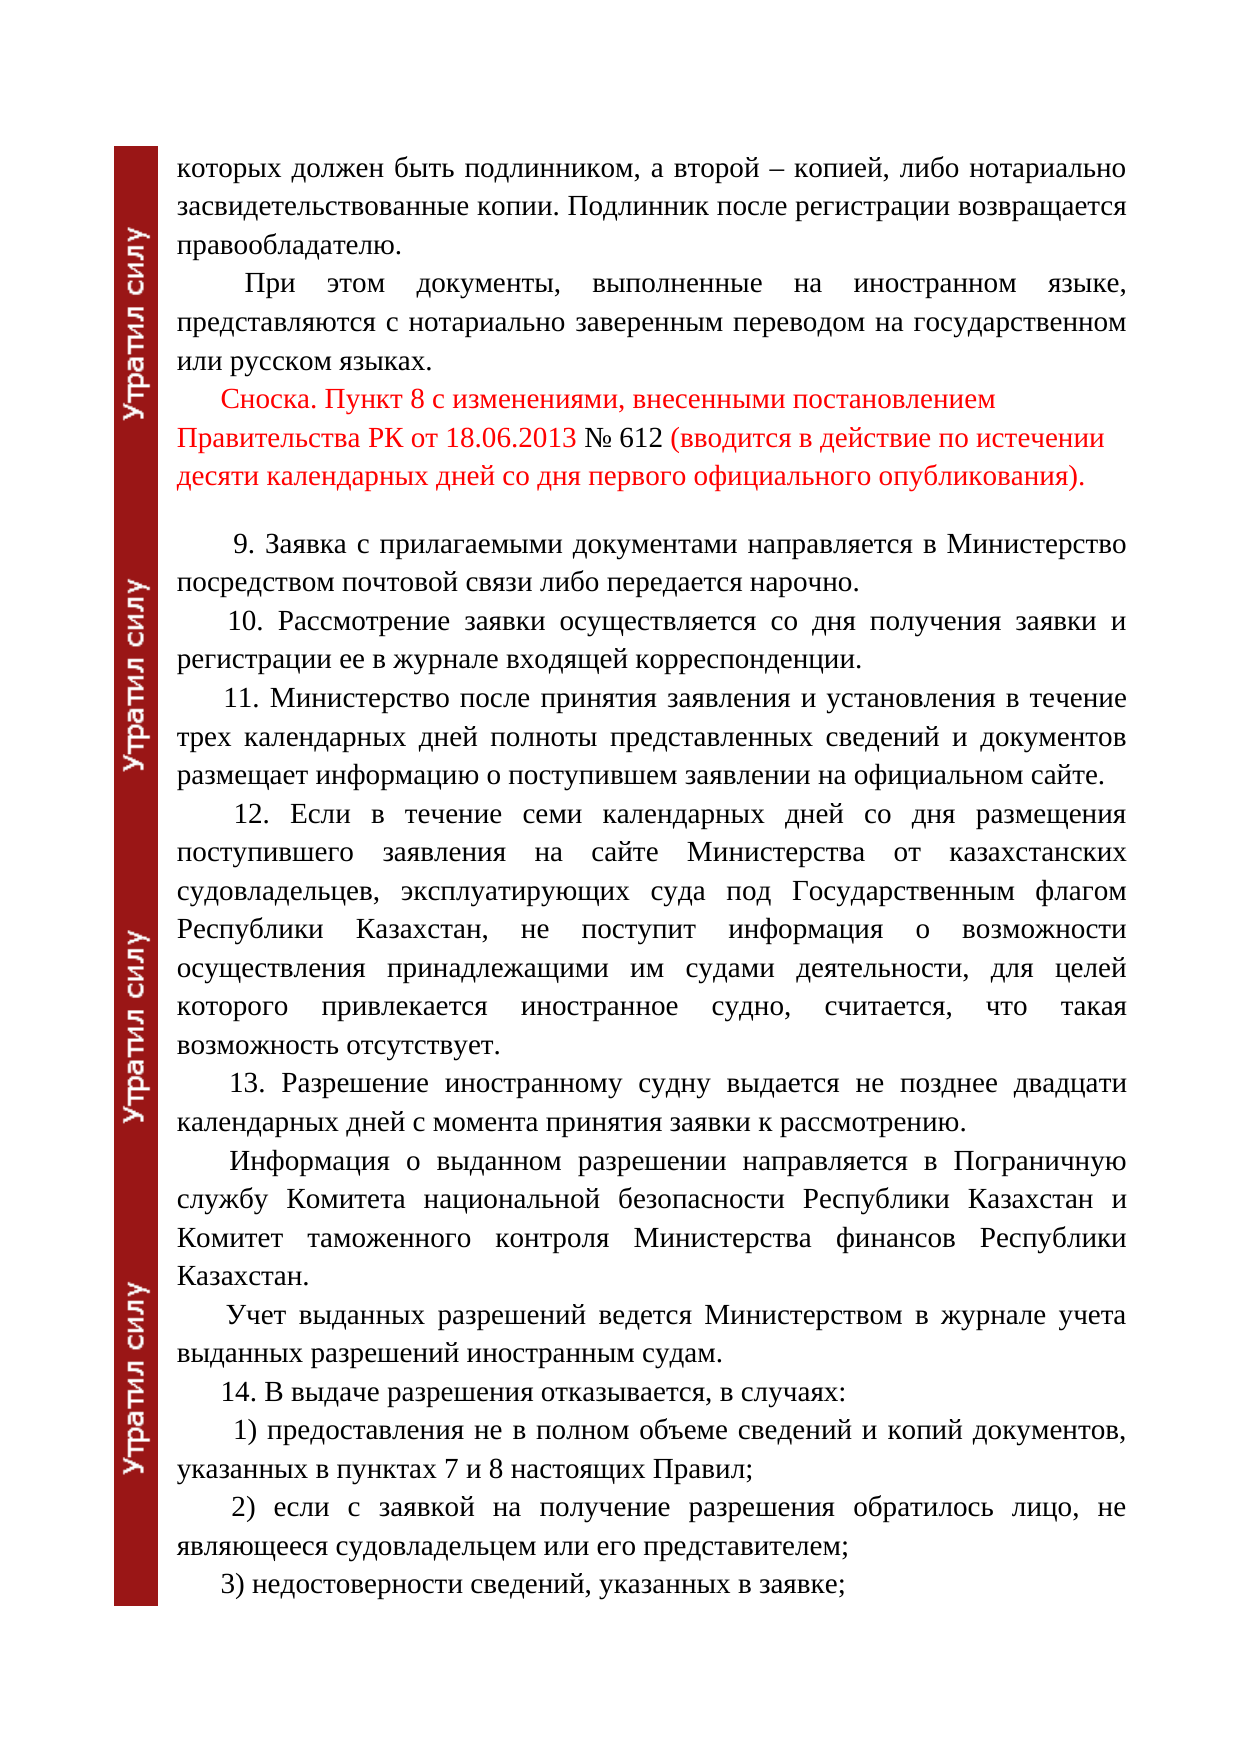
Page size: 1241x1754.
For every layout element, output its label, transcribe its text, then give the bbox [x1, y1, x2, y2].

text 9. Заявка с прилагаемыми документами направляется в Министерство посредством почтовой связи либо передается нарочно. [112, 526, 1128, 598]
picture [114, 1369, 158, 1374]
picture [114, 376, 158, 381]
picture [114, 1061, 158, 1066]
picture [114, 791, 158, 796]
text 14. В выдаче разрешения отказывается, в случаях: [112, 1374, 1128, 1407]
picture [114, 1407, 158, 1412]
text 12. Если в течение семи календарных дней со дня размещения поступившего заявления на сайте Министерства от казахстанских судовладельцев, эксплуатирующих суда под Государственным флагом Республики Казахстан, не поступит информация о возможности осуществления принадлежащими им судами деятельности, для целей которого привлекается иностранное судно, считается, что такая возможность отсутствует. [112, 796, 1128, 1061]
text Сноска. Пункт 8 с изменениями, внесенными постановлением Правительства РК от 18.06.2013 № 612 (вводится в действие по истечении десяти календарных дней со дня первого официального опубликования). [112, 381, 1128, 522]
text 3) недостоверности сведений, указанных в заявке; [112, 1567, 1128, 1600]
text 10. Рассмотрение заявки осуществляется со дня получения заявки и регистрации ее в журнале входящей корреспонденции. [112, 603, 1128, 675]
text 1) предоставления не в полном объеме сведений и копий документов, указанных в пунктах 7 и 8 настоящих Правил; [112, 1412, 1128, 1484]
picture [114, 675, 158, 680]
picture [114, 1600, 158, 1606]
text Учет выданных разрешений ведется Министерством в журнале учета выданных разрешений иностранным судам. [112, 1297, 1128, 1369]
text 11. Министерство после принятия заявления и установления в течение трех календарных дней полноты представленных сведений и документов размещает информацию о поступившем заявлении на официальном сайте. [112, 680, 1128, 791]
picture [114, 261, 158, 266]
picture [114, 1292, 158, 1297]
picture [114, 1484, 158, 1489]
text Информация о выданном разрешении направляется в Пограничную службу Комитета национальной безопасности Республики Казахстан и Комитет таможенного контроля Министерства финансов Республики Казахстан. [112, 1143, 1128, 1292]
text 2) если с заявкой на получение разрешения обратилось лицо, не являющееся судовладельцем или его представителем; [112, 1489, 1128, 1562]
picture [114, 1562, 158, 1567]
text При этом документы, выполненные на иностранном языке, представляются с нотариально заверенным переводом на государственном или русском языках. [112, 266, 1128, 376]
picture [114, 1138, 158, 1143]
picture [114, 598, 158, 603]
text 13. Разрешение иностранному судну выдается не позднее двадцати календарных дней с момента принятия заявки к рассмотрению. [112, 1066, 1128, 1138]
picture [114, 146, 158, 150]
picture [114, 522, 158, 526]
